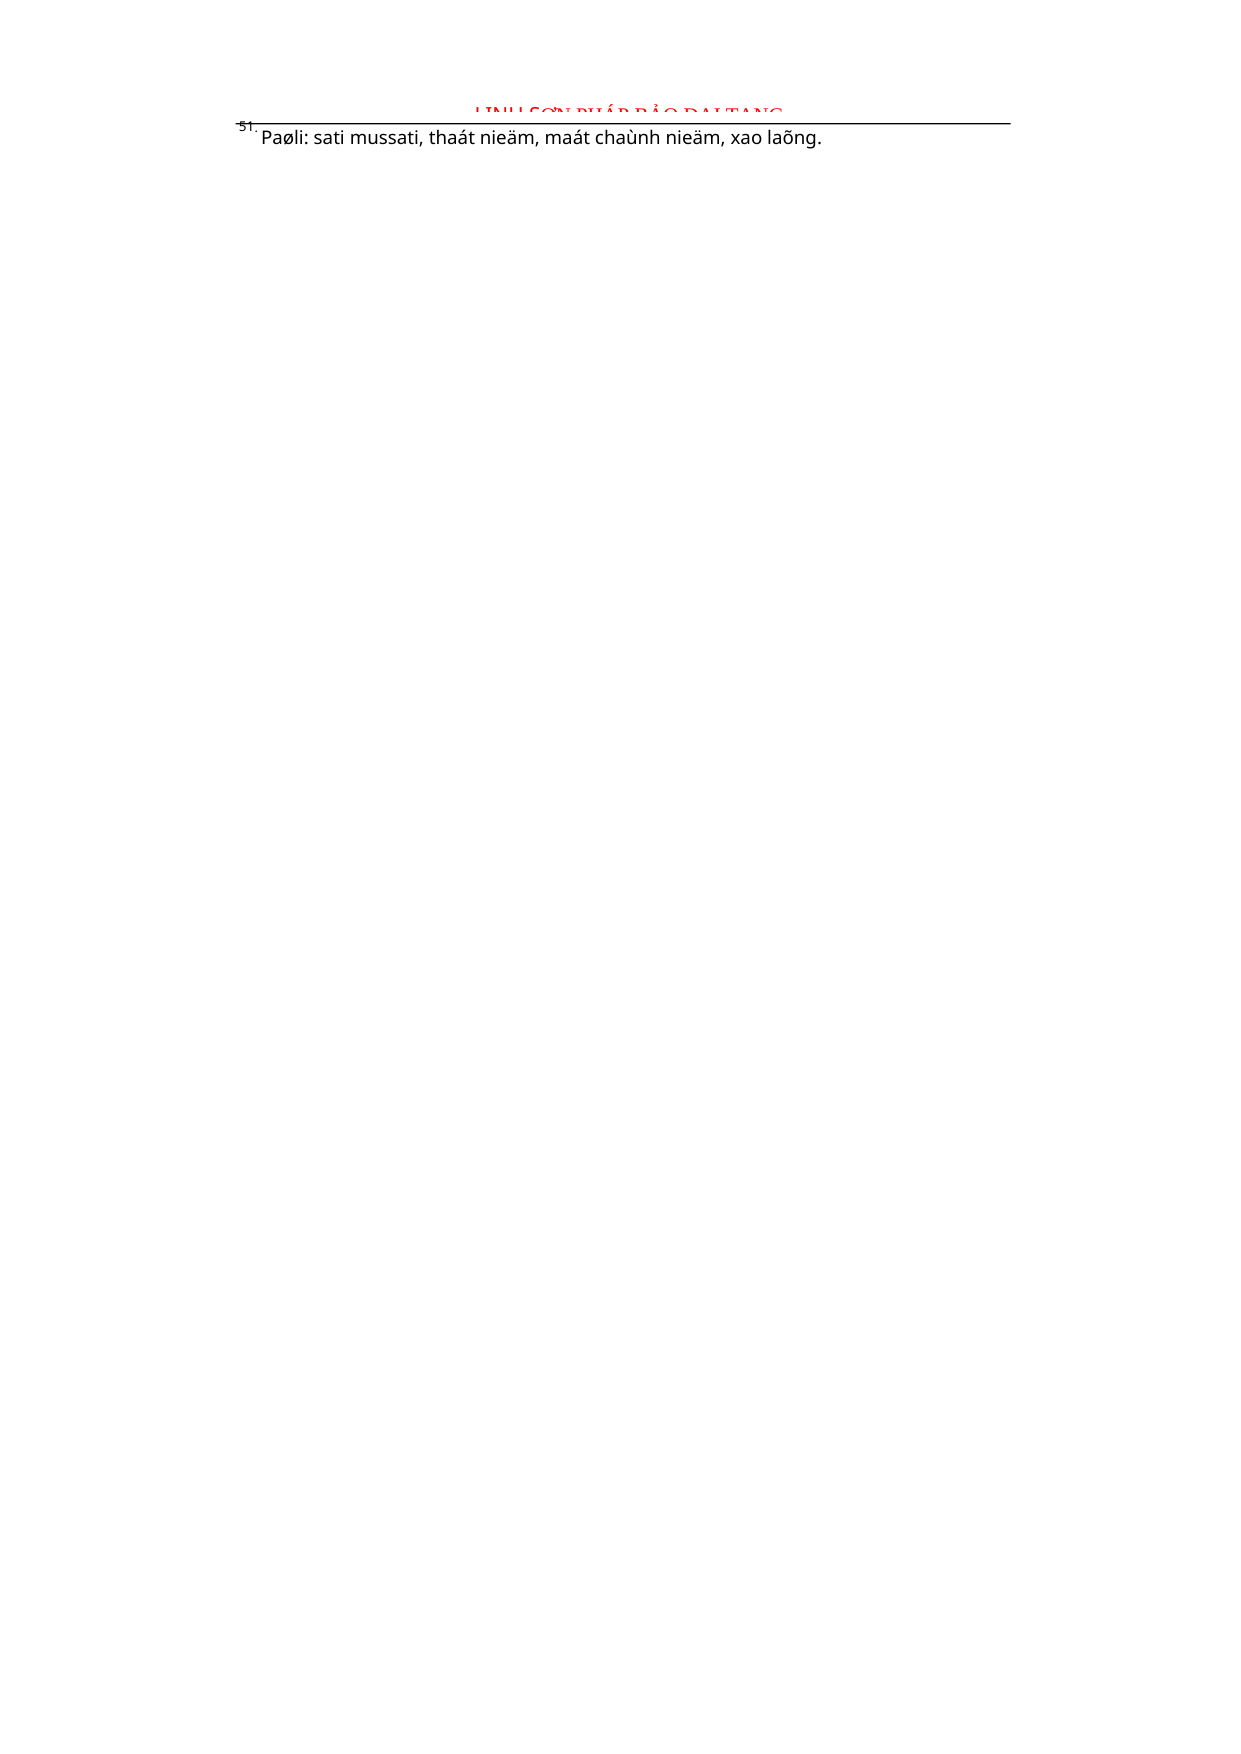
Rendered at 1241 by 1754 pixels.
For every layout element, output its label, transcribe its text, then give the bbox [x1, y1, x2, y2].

text 51. Paøli: sati mussati, thaát nieäm, maát chaùnh nieäm, xao laõng. [239, 123, 1065, 150]
